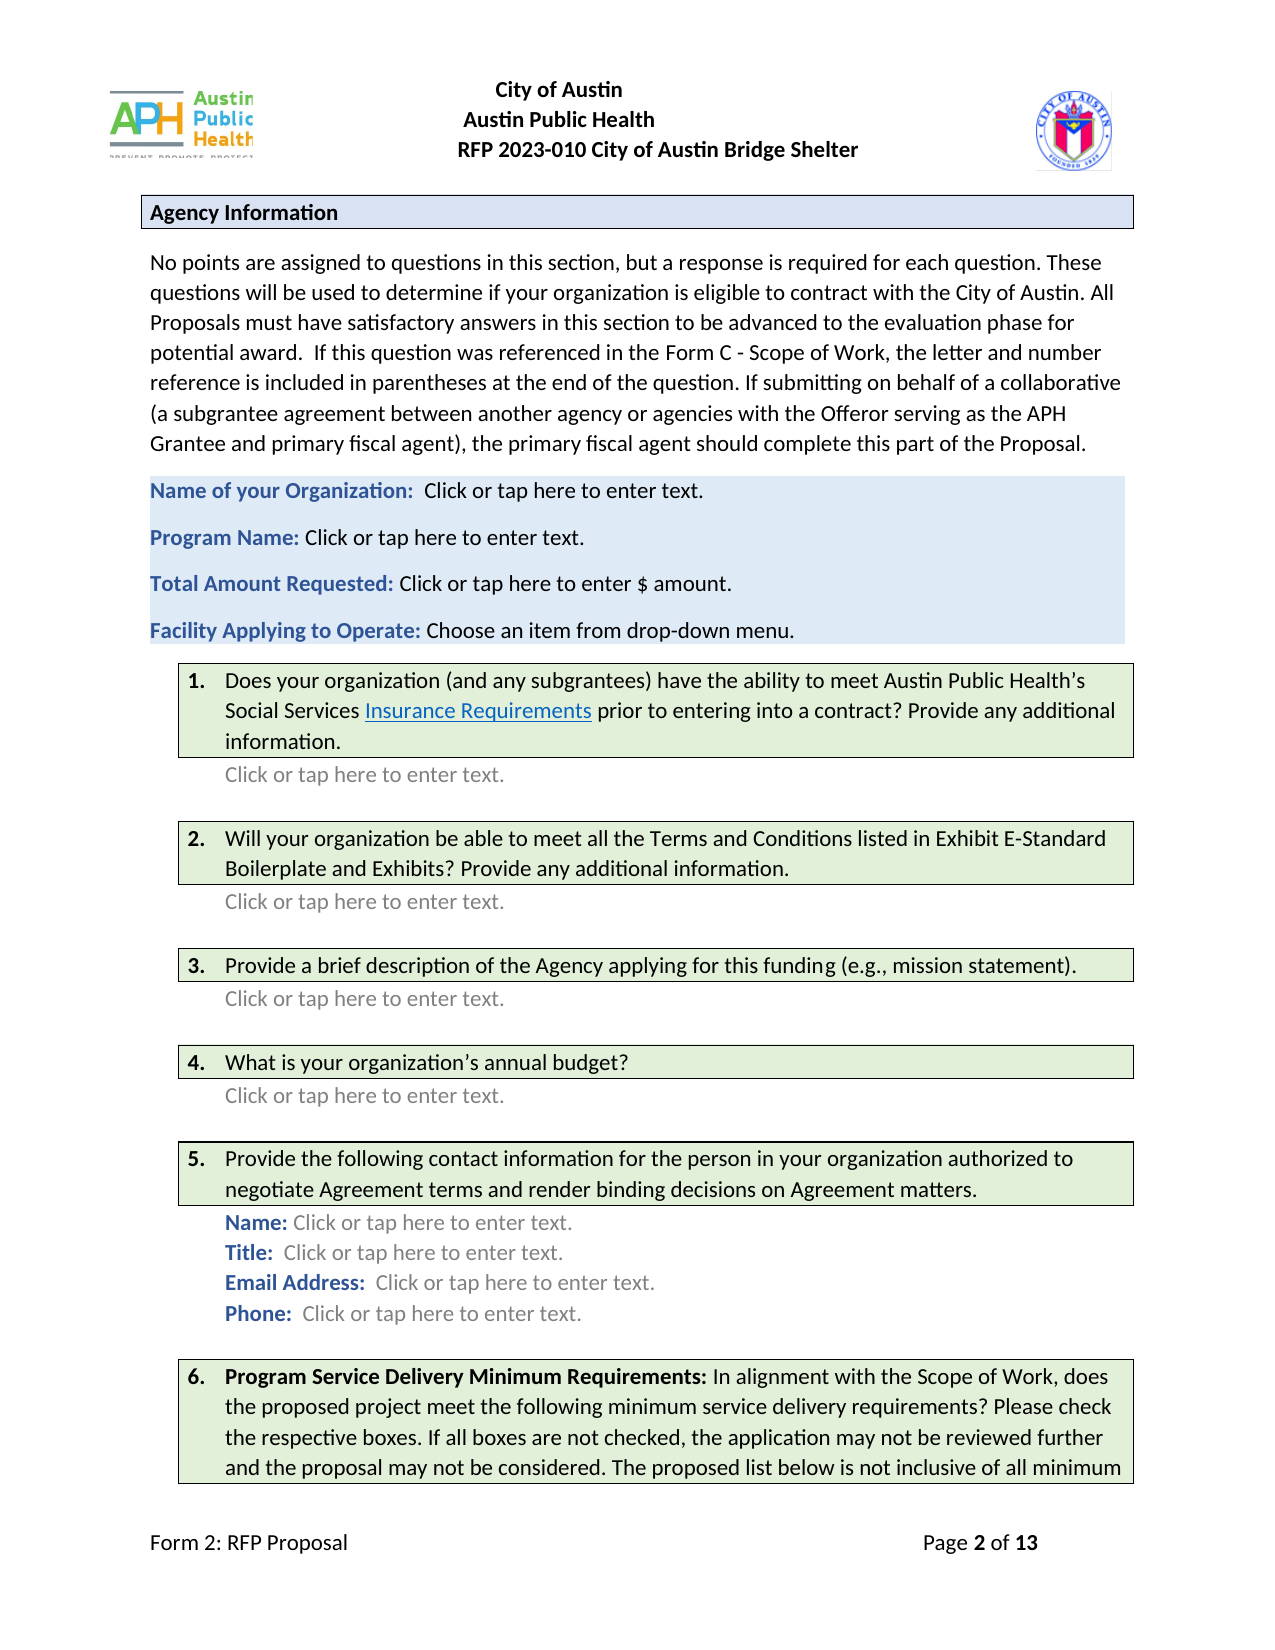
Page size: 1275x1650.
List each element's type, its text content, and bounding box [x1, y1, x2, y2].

text Name of your Organization: [150, 476, 1125, 504]
text Facility Applying to Operate: [150, 616, 1125, 644]
list Phone: [225, 1299, 1125, 1327]
picture [108, 91, 253, 157]
list Does your organization (and any subgrantees) have the ability to meet Austin Public Health’s Social Services Insurance Requirements prior to entering into a contract? Provide any additional information. [179, 664, 1133, 757]
list Provide a brief description of the Agency applying for this funding (e.g., mission statement). [179, 949, 1133, 981]
text Agency Information [142, 196, 1133, 228]
picture [1036, 91, 1113, 172]
list Email Address: [225, 1268, 1125, 1297]
list What is your organization’s annual budget? [179, 1046, 1133, 1078]
list Will your organization be able to meet all the Terms and Conditions listed in Exhibit E-Standard Boilerplate and Exhibits? Provide any additional information. [179, 822, 1133, 884]
text Program Name: [150, 523, 1125, 551]
list Provide the following contact information for the person in your organization authorized to negotiate Agreement terms and render binding decisions on Agreement matters. [179, 1143, 1133, 1205]
text Total Amount Requested: [150, 569, 1125, 598]
list Name: Title: [225, 1208, 1125, 1266]
text No points are assigned to questions in this section, but a response is required for each question. These questions will be used to determine if your organization is eligible to contract with the City of Austin. All Proposals must have satisfactory answers in this section to be advanced to the evaluation phase for potential award. If this question was referenced in the Form C - Scope of Work, the letter and number reference is included in parentheses at the end of the question. If submitting on behalf of a collaborative (a subgrantee agreement between another agency or agencies with the Offeror serving as the APH Grantee and primary fiscal agent), the primary fiscal agent should complete this part of the Proposal. [150, 248, 1125, 457]
